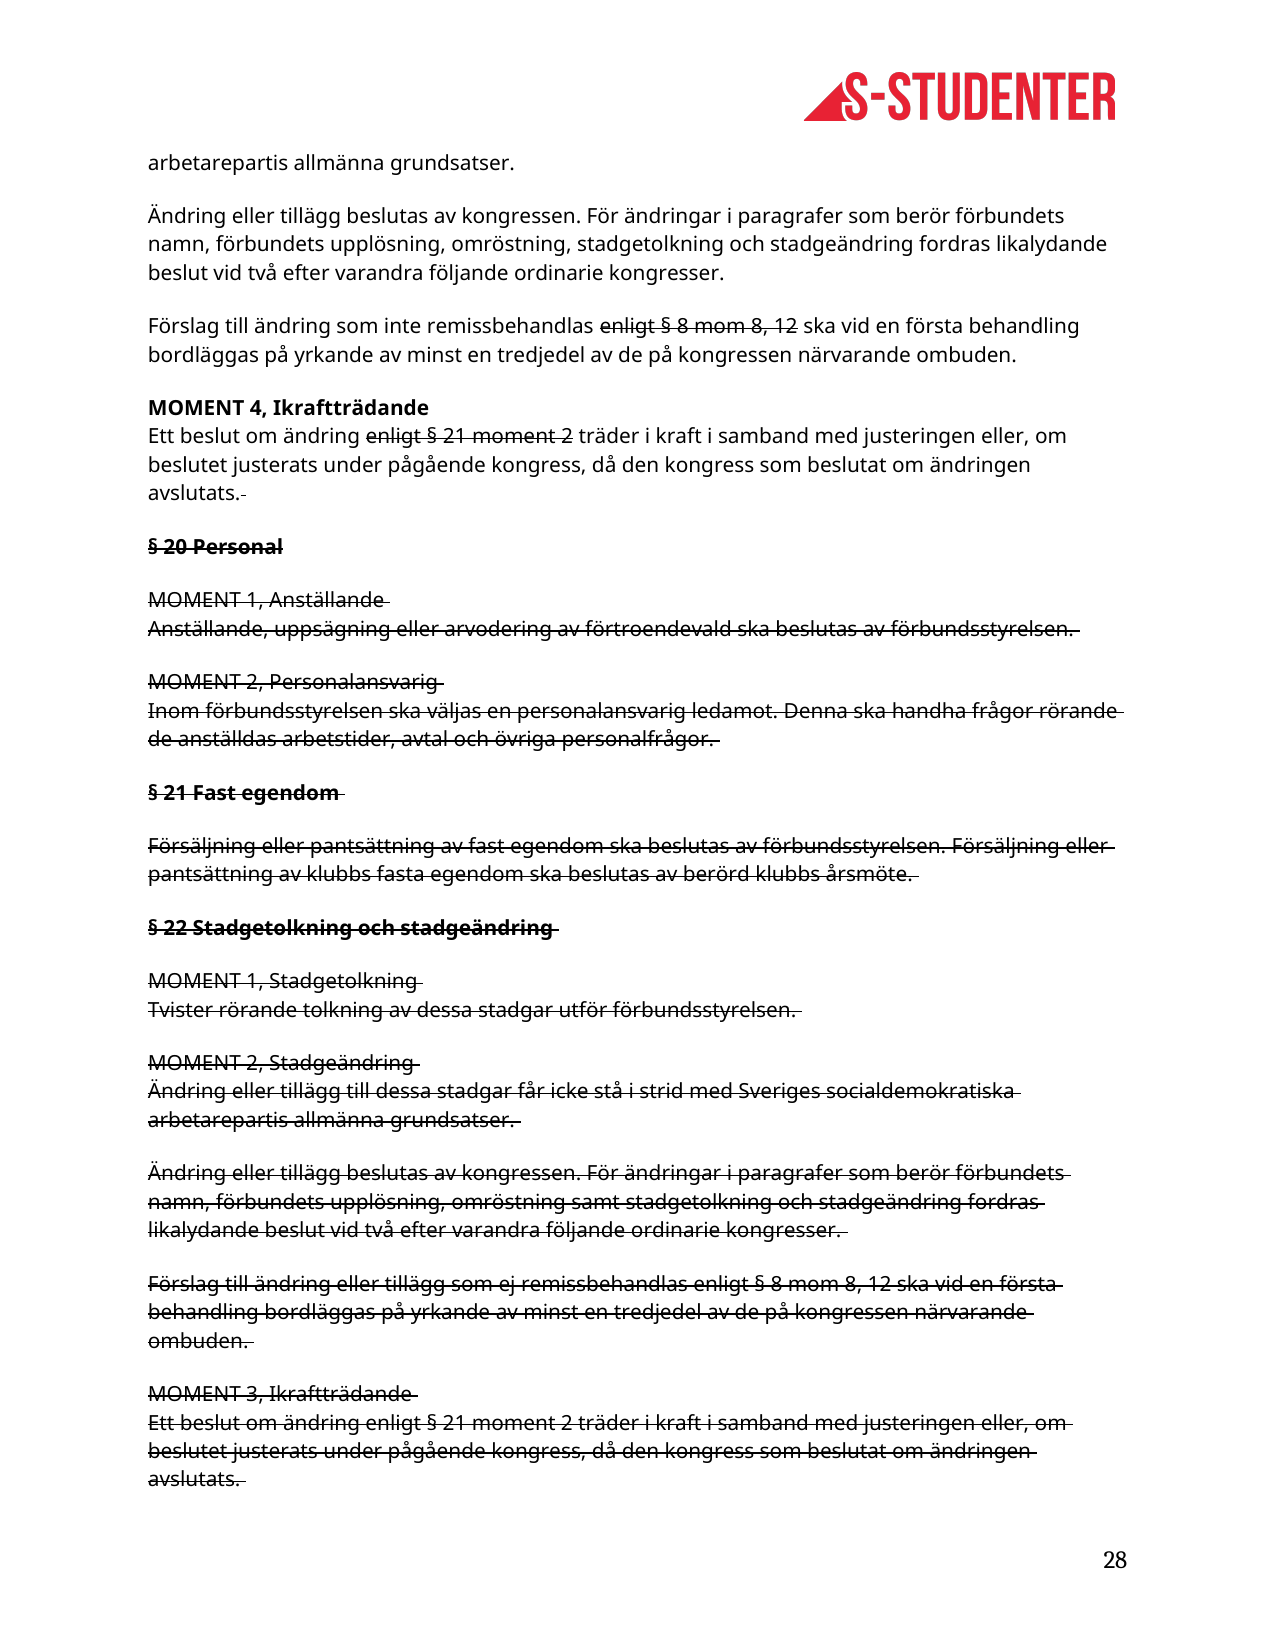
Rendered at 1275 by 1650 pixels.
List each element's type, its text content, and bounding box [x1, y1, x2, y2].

text MOMENT 2, Personalansvarig Inom förbundsstyrelsen ska väljas en personalansvarig ledamot. Denna ska handha frågor rörande de anställdas arbetstider, avtal och övriga personalfrågor. [148, 667, 1127, 753]
text MOMENT 1, Anställande Anställande, uppsägning eller arvodering av förtroendevald ska beslutas av förbundsstyrelsen. [148, 585, 1127, 642]
text § 20 Personal [148, 532, 1127, 560]
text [148, 148, 1127, 176]
text MOMENT 3, Ikraftträdande Ett beslut om ändring enligt § 21 moment 2 träder i kraft i samband med justeringen eller, om beslutet justerats under pågående kongress, då den kongress som beslutat om ändringen avslutats. [148, 1379, 1127, 1493]
text MOMENT 4, Ikraftträdande Ett beslut om ändring enligt § 21 moment 2 träder i kraft i samband med justeringen eller, om beslutet justerats under pågående kongress, då den kongress som beslutat om ändringen avslutats. [148, 393, 1127, 507]
text Ändring eller tillägg beslutas av kongressen. För ändringar i paragrafer som berör förbundets namn, förbundets upplösning, omröstning samt stadgetolkning och stadgeändring fordras likalydande beslut vid två efter varandra följande ordinarie kongresser. [148, 1158, 1127, 1244]
text MOMENT 1, Stadgetolkning Tvister rörande tolkning av dessa stadgar utför förbundsstyrelsen. [148, 966, 1127, 1023]
text Försäljning eller pantsättning av fast egendom ska beslutas av förbundsstyrelsen. Försäljning eller pantsättning av klubbs fasta egendom ska beslutas av berörd klubbs årsmöte. [148, 831, 1127, 888]
text Förslag till ändring som inte remissbehandlas enligt § 8 mom 8, 12 ska vid en första behandling bordläggas på yrkande av minst en tredjedel av de på kongressen närvarande ombuden. [148, 311, 1127, 368]
text MOMENT 2, Stadgeändring Ändring eller tillägg till dessa stadgar får icke stå i strid med Sveriges socialdemokratiska arbetarepartis allmänna grundsatser. [148, 1048, 1127, 1133]
text § 22 Stadgetolkning och stadgeändring [148, 913, 1127, 941]
text Ändring eller tillägg beslutas av kongressen. För ändringar i paragrafer som berör förbundets namn, förbundets upplösning, omröstning, stadgetolkning och stadgeändring fordras likalydande beslut vid två efter varandra följande ordinarie kongresser. [148, 201, 1127, 286]
text Förslag till ändring eller tillägg som ej remissbehandlas enligt § 8 mom 8, 12 ska vid en första behandling bordläggas på yrkande av minst en tredjedel av de på kongressen närvarande ombuden. [148, 1269, 1127, 1354]
text § 21 Fast egendom [148, 778, 1127, 806]
